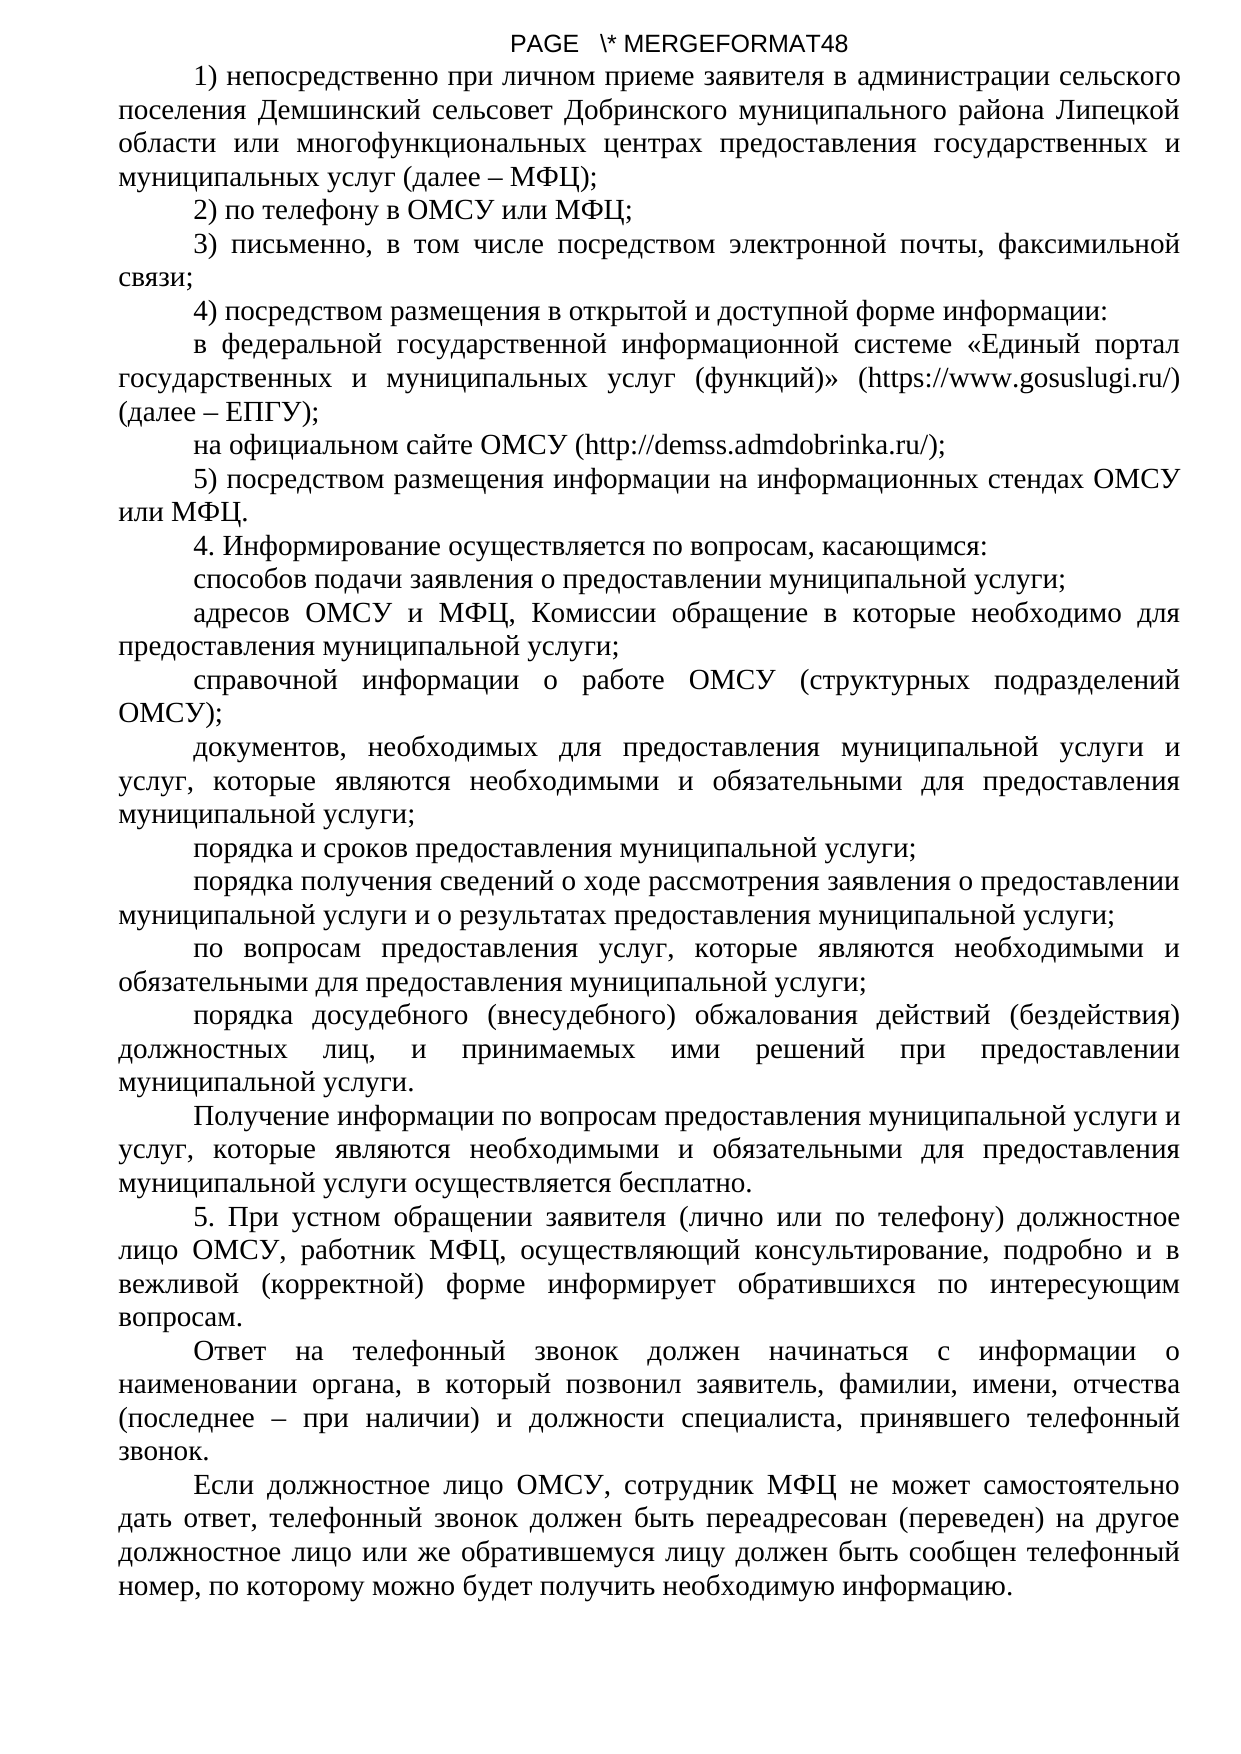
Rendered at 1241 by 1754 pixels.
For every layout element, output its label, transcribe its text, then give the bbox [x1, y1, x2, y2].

list 5. При устном обращении заявителя (лично или по телефону) должностное лицо ОМСУ, работник МФЦ, осуществляющий консультирование, подробно и в вежливой (корректной) форме информирует обратившихся по интересующим вопросам. [118, 1199, 1181, 1333]
list Получение информации по вопросам предоставления муниципальной услуги и услуг, которые являются необходимыми и обязательными для предоставления муниципальной услуги осуществляется бесплатно. [118, 1098, 1181, 1199]
list 5) посредством размещения информации на информационных стендах ОМСУ или МФЦ. [118, 461, 1181, 528]
list 4. Информирование осуществляется по вопросам, касающимся: [118, 528, 1181, 561]
list Ответ на телефонный звонок должен начинаться с информации о наименовании органа, в который позвонил заявитель, фамилии, имени, отчества (последнее – при наличии) и должности специалиста, принявшего телефонный звонок. [118, 1333, 1181, 1467]
list справочной информации о работе ОМСУ (структурных подразделений ОМСУ); [118, 662, 1181, 729]
list порядка получения сведений о ходе рассмотрения заявления о предоставлении муниципальной услуги и о результатах предоставления муниципальной услуги; [118, 863, 1181, 930]
list Если должностное лицо ОМСУ, сотрудник МФЦ не может самостоятельно дать ответ, телефонный звонок должен быть переадресован (переведен) на другое должностное лицо или же обратившемуся лицу должен быть сообщен телефонный номер, по которому можно будет получить необходимую информацию. [118, 1467, 1181, 1601]
list адресов ОМСУ и МФЦ, Комиссии обращение в которые необходимо для предоставления муниципальной услуги; [118, 595, 1181, 662]
list способов подачи заявления о предоставлении муниципальной услуги; [118, 561, 1181, 595]
list 2) по телефону в ОМСУ или МФЦ; [118, 192, 1181, 226]
list по вопросам предоставления услуг, которые являются необходимыми и обязательными для предоставления муниципальной услуги; [118, 930, 1181, 997]
list в федеральной государственной информационной системе «Единый портал государственных и муниципальных услуг (функций)» (https://www.gosuslugi.ru/) (далее – ЕПГУ); [118, 327, 1181, 427]
list порядка досудебного (внесудебного) обжалования действий (бездействия) должностных лиц, и принимаемых ими решений при предоставлении муниципальной услуги. [118, 997, 1181, 1098]
list 3) письменно, в том числе посредством электронной почты, факсимильной связи; [118, 226, 1181, 293]
list на официальном сайте ОМСУ (http://demss.admdobrinka.ru/); [118, 427, 1181, 461]
list порядка и сроков предоставления муниципальной услуги; [118, 830, 1181, 863]
list 4) посредством размещения в открытой и доступной форме информации: [118, 293, 1181, 327]
list 1) непосредственно при личном приеме заявителя в администрации сельского поселения Демшинский сельсовет Добринского муниципального района Липецкой области или многофункциональных центрах предоставления государственных и муниципальных услуг (далее – МФЦ); [118, 58, 1181, 192]
list документов, необходимых для предоставления муниципальной услуги и услуг, которые являются необходимыми и обязательными для предоставления муниципальной услуги; [118, 729, 1181, 830]
